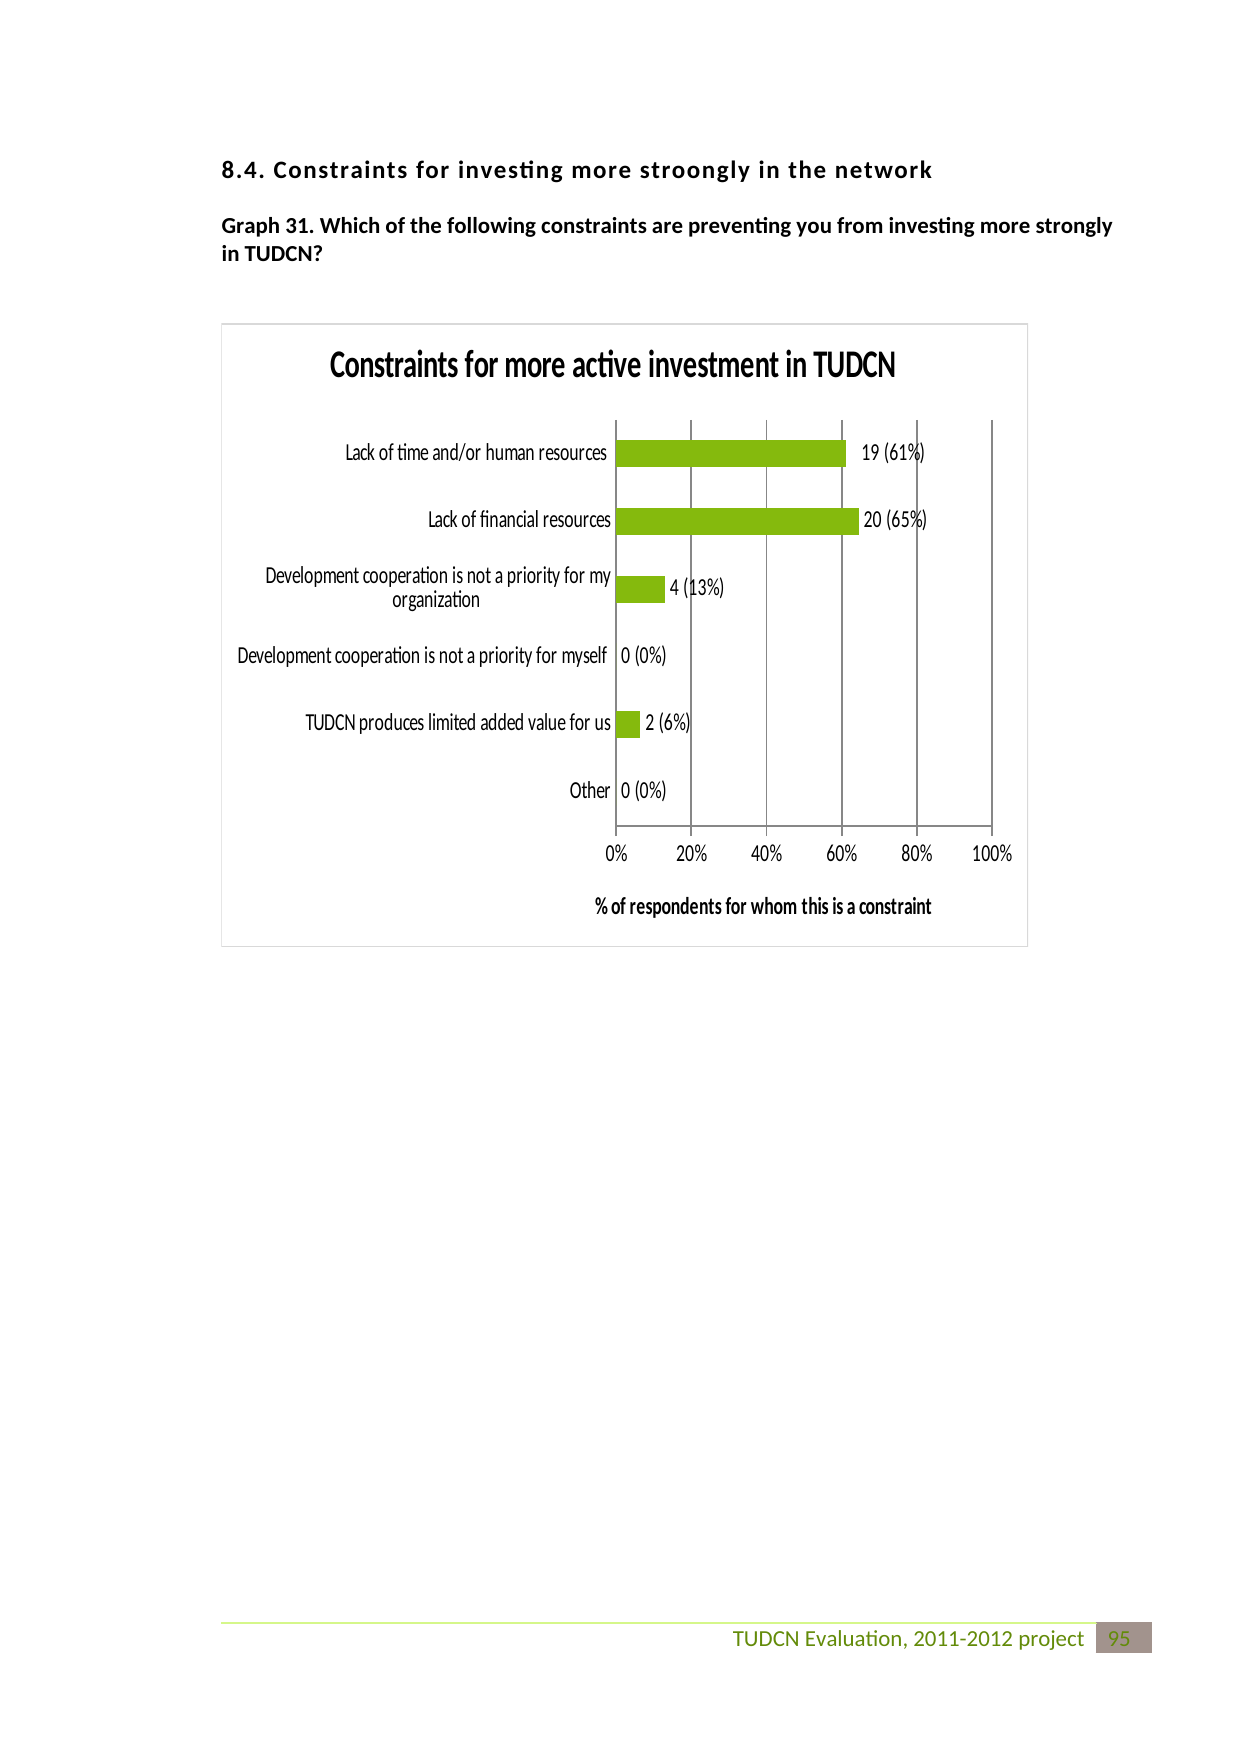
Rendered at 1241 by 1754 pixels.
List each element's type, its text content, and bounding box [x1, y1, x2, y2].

subtitle 8.4. Constraints for investing more stroongly in the network [221, 154, 1122, 184]
text Graph 31. Which of the following constraints are preventing you from investing more strongly in TUDCN? [221, 212, 1122, 268]
